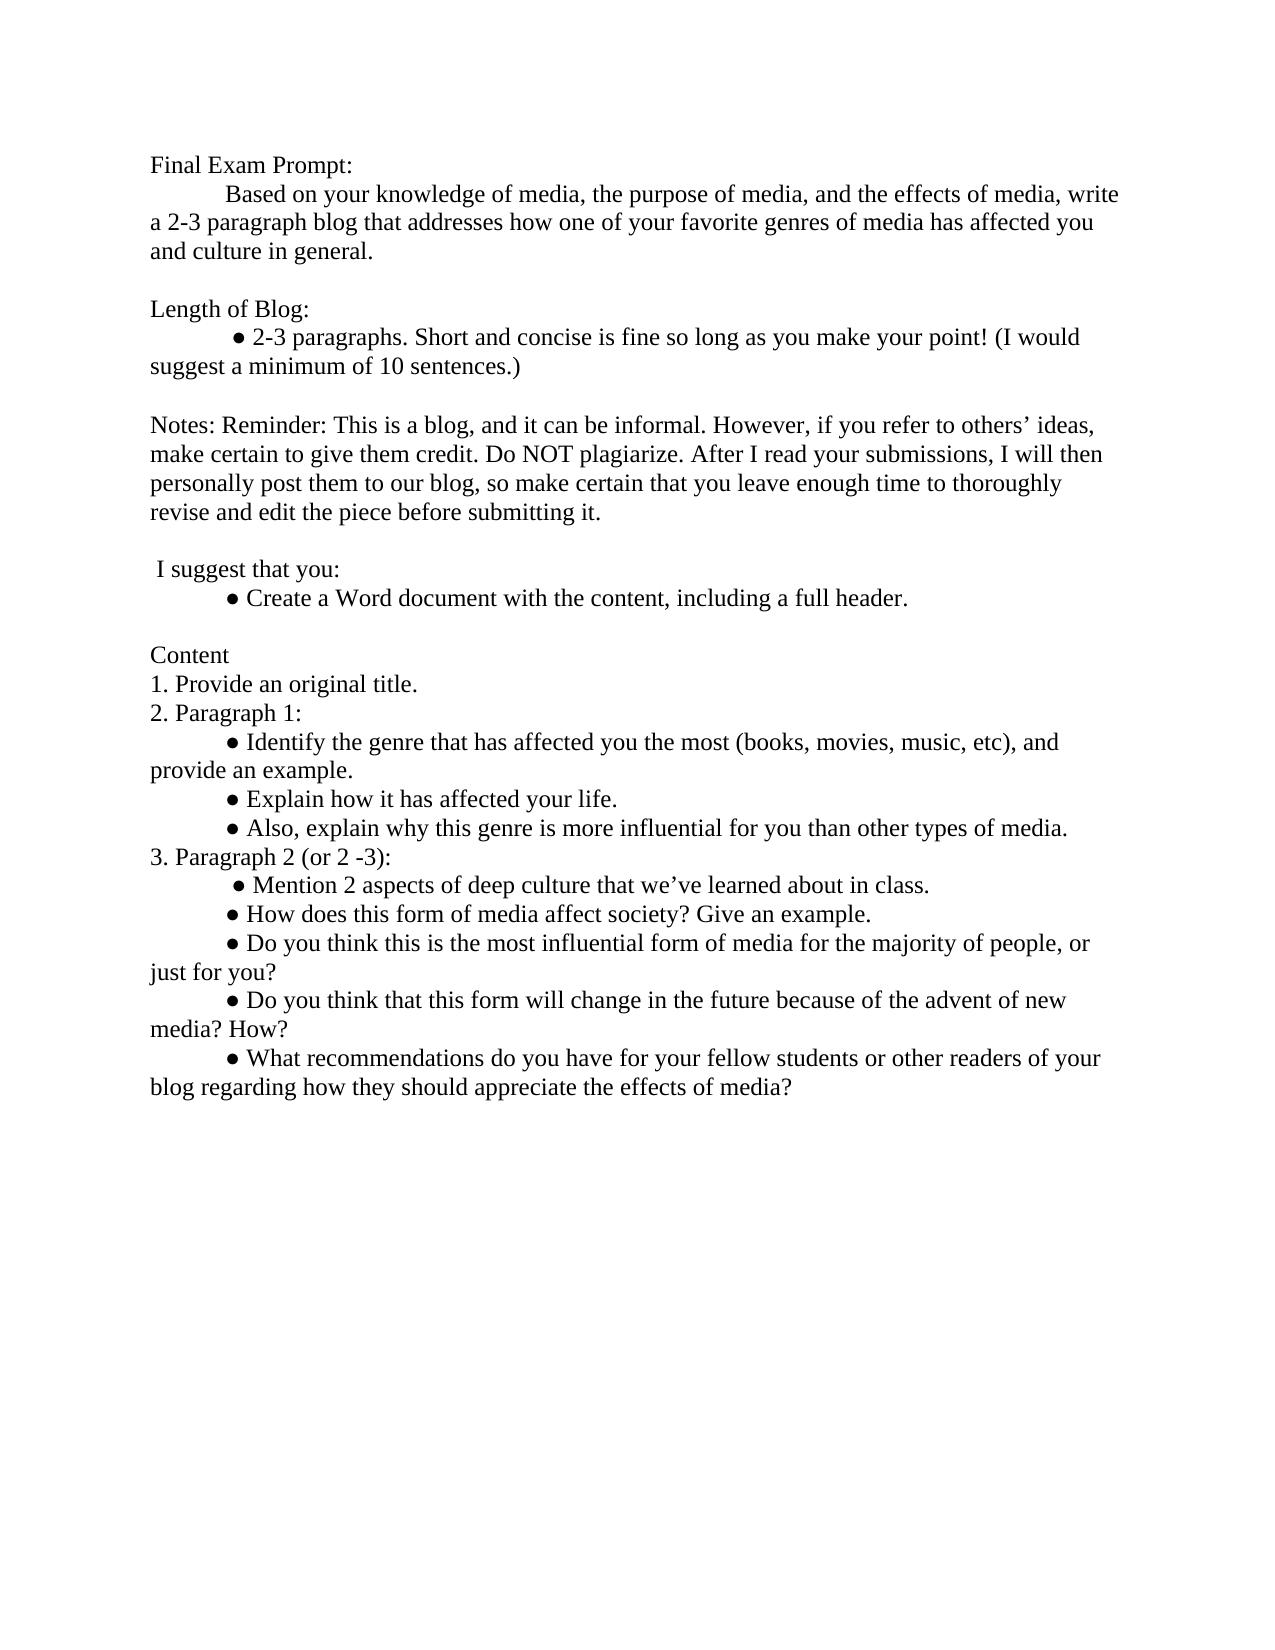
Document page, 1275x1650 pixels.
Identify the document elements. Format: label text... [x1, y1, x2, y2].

text ● Explain how it has affected your life. [150, 784, 1125, 813]
text ● How does this form of media affect society? Give an example. [150, 899, 1125, 928]
text ● What recommendations do you have for your fellow students or other readers of your blog regarding how they should appreciate the effects of media? [150, 1043, 1125, 1101]
text ● Mention 2 aspects of deep culture that we’ve learned about in class. [150, 871, 1125, 899]
text ● Do you think that this form will change in the future because of the advent of new media? How? [150, 986, 1125, 1043]
text Notes​: Reminder: This is a blog, and it can be informal. However, if you refer to others’ ideas, make certain to give them credit. Do NOT plagiarize. After I read your submissions, I will then personally post them to our blog, so make certain that you leave enough time to thoroughly revise and edit the piece before submitting it. [150, 411, 1125, 526]
text I suggest that you: [150, 554, 1125, 583]
text 2. Paragraph 1: [150, 698, 1125, 727]
text Content [150, 641, 1125, 669]
text Based on your knowledge of media, the purpose of media, and the effects of media, write a 2-3 paragraph blog that addresses how one of your favorite genres of media has affected you and culture in general. [150, 179, 1125, 265]
text ● Identify the genre that has affected you the most (books, movies, music, etc), and provide an example. [150, 727, 1125, 784]
text 1. Provide an original title. [150, 669, 1125, 698]
text ● Create a Word document with the content, including a full header. [150, 583, 1125, 612]
text ● 2-3 paragraphs. Short and concise is fine so long as you make your point! (I would suggest a minimum of 10 sentences.) [150, 322, 1125, 380]
text 3. Paragraph 2 (or 2 -3): [150, 842, 1125, 871]
text ● Do you think this is the most influential form of media for the majority of people, or just for you? [150, 928, 1125, 986]
text Final Exam Prompt​: ​ [150, 150, 1125, 179]
text Length of Blog: [150, 294, 1125, 322]
text ● Also, explain why this genre is more influential for you than other types of media. [150, 813, 1125, 842]
